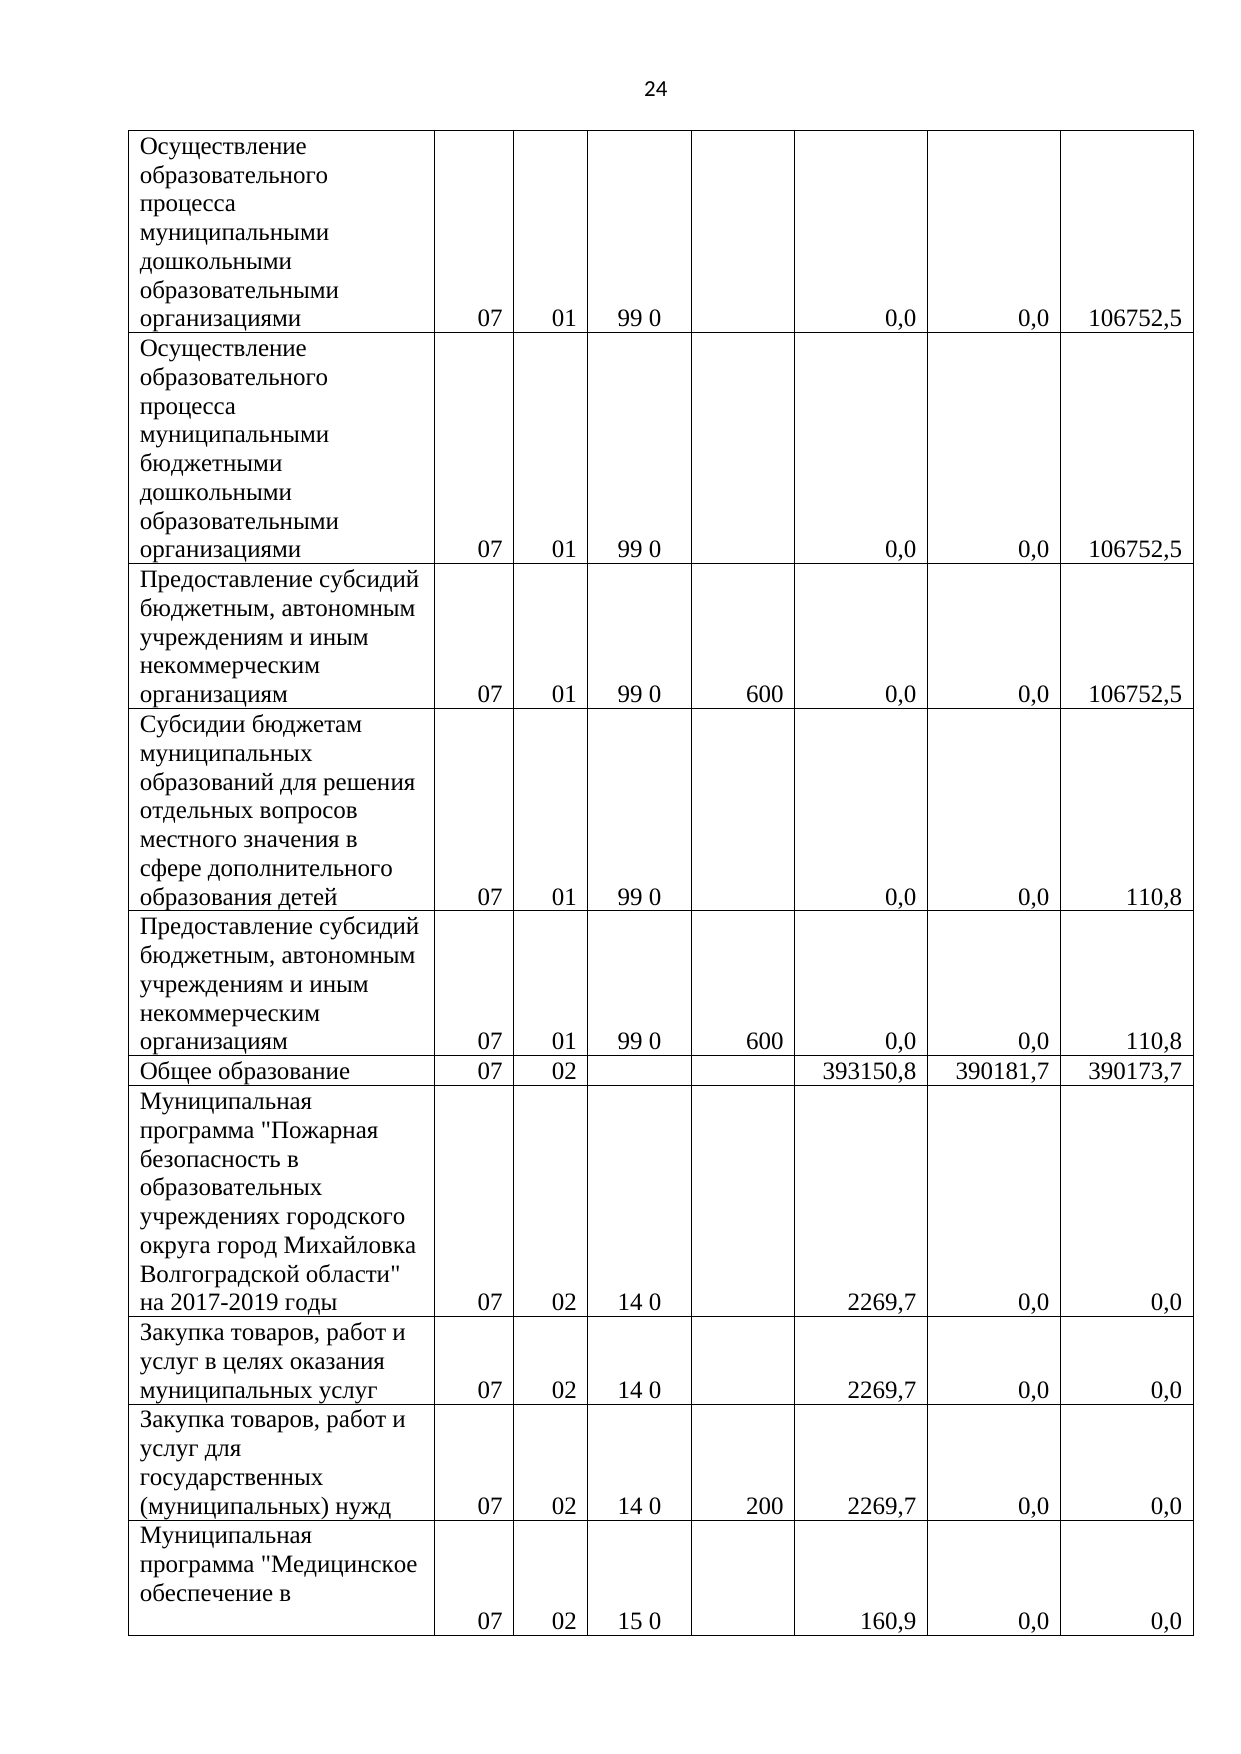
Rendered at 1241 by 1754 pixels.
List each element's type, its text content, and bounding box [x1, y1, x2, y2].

table_cell 0,0 [928, 564, 1060, 708]
table_cell 15 0 [588, 1521, 691, 1635]
table_cell Предоставление субсидий бюджетным, автономным учреждениям и иным некоммерческим организациям [129, 564, 434, 708]
table_cell 0,0 [795, 911, 927, 1055]
table_cell 110,8 [1061, 911, 1193, 1055]
table_cell 07 [435, 1405, 513, 1519]
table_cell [129, 1521, 434, 1635]
table_cell [692, 131, 794, 332]
table_cell 0,0 [928, 1521, 1060, 1635]
table_cell 0,0 [928, 911, 1060, 1055]
table_cell 0,0 [1061, 1405, 1193, 1519]
table_cell 07 [435, 1086, 513, 1316]
table_cell [692, 709, 794, 910]
table_cell 0,0 [928, 131, 1060, 332]
table_cell 160,9 [795, 1521, 927, 1635]
table_cell 200 [692, 1405, 794, 1519]
table_cell 0,0 [1061, 1317, 1193, 1403]
table_cell 14 0 [588, 1086, 691, 1316]
table_cell 0,0 [795, 709, 927, 910]
table_cell [692, 1317, 794, 1403]
table_cell 600 [692, 564, 794, 708]
table_cell 99 0 [588, 333, 691, 563]
table_cell 99 0 [588, 911, 691, 1055]
table_cell 99 0 [588, 564, 691, 708]
table_cell Субсидии бюджетам муниципальных образований для решения отдельных вопросов местного значения в сфере дополнительного образования детей [129, 709, 434, 910]
table_cell Закупка товаров, работ и услуг для государственных (муниципальных) нужд [129, 1405, 434, 1519]
table_cell 390181,7 [928, 1056, 1060, 1085]
table_cell 07 [435, 131, 513, 332]
table_cell 02 [514, 1405, 587, 1519]
table_cell 106752,5 [1061, 333, 1193, 563]
table_cell 106752,5 [1061, 131, 1193, 332]
table_cell 0,0 [1061, 1086, 1193, 1316]
table_cell 01 [514, 709, 587, 910]
table_cell 2269,7 [795, 1086, 927, 1316]
table_cell 2269,7 [795, 1405, 927, 1519]
table_cell Осуществление образовательного процесса муниципальными дошкольными образовательными организациями [129, 131, 434, 332]
table_cell Предоставление субсидий бюджетным, автономным учреждениям и иным некоммерческим организациям [129, 911, 434, 1055]
table_cell 0,0 [928, 1317, 1060, 1403]
table_cell 0,0 [795, 564, 927, 708]
table_cell Общее образование [129, 1056, 434, 1085]
table_cell 02 [514, 1521, 587, 1635]
table_cell 01 [514, 911, 587, 1055]
table_cell 600 [692, 911, 794, 1055]
table_cell 0,0 [795, 333, 927, 563]
table_cell 14 0 [588, 1405, 691, 1519]
table_cell 07 [435, 333, 513, 563]
table_cell 07 [435, 1317, 513, 1403]
table_cell 01 [514, 333, 587, 563]
table_cell 14 0 [588, 1317, 691, 1403]
table_cell 99 0 [588, 131, 691, 332]
table_cell 393150,8 [795, 1056, 927, 1085]
table_cell 0,0 [928, 1405, 1060, 1519]
table_cell 110,8 [1061, 709, 1193, 910]
table_cell 02 [514, 1056, 587, 1085]
table_cell [692, 333, 794, 563]
table_cell 0,0 [928, 709, 1060, 910]
table_cell 02 [514, 1086, 587, 1316]
table_cell 07 [435, 1521, 513, 1635]
table_cell 390173,7 [1061, 1056, 1193, 1085]
table_cell 0,0 [928, 1086, 1060, 1316]
table_cell 2269,7 [795, 1317, 927, 1403]
table_cell [692, 1086, 794, 1316]
table_cell 01 [514, 131, 587, 332]
table_cell 07 [435, 1056, 513, 1085]
table_cell [588, 1056, 691, 1085]
table_cell 02 [514, 1317, 587, 1403]
table_cell Закупка товаров, работ и услуг в целях оказания муниципальных услуг [129, 1317, 434, 1403]
table_cell [692, 1521, 794, 1635]
table_cell 07 [435, 564, 513, 708]
table_cell 106752,5 [1061, 564, 1193, 708]
table_cell Осуществление образовательного процесса муниципальными бюджетными дошкольными образовательными организациями [129, 333, 434, 563]
table_cell 0,0 [1061, 1521, 1193, 1635]
table_cell 0,0 [795, 131, 927, 332]
table_cell 01 [514, 564, 587, 708]
table_cell 99 0 [588, 709, 691, 910]
table_cell 0,0 [928, 333, 1060, 563]
table_cell Муниципальная программа "Пожарная безопасность в образовательных учреждениях городского округа город Михайловка Волгоградской области" на 2017-2019 годы [129, 1086, 434, 1316]
table_cell [692, 1056, 794, 1085]
table_cell 07 [435, 911, 513, 1055]
table_cell 07 [435, 709, 513, 910]
